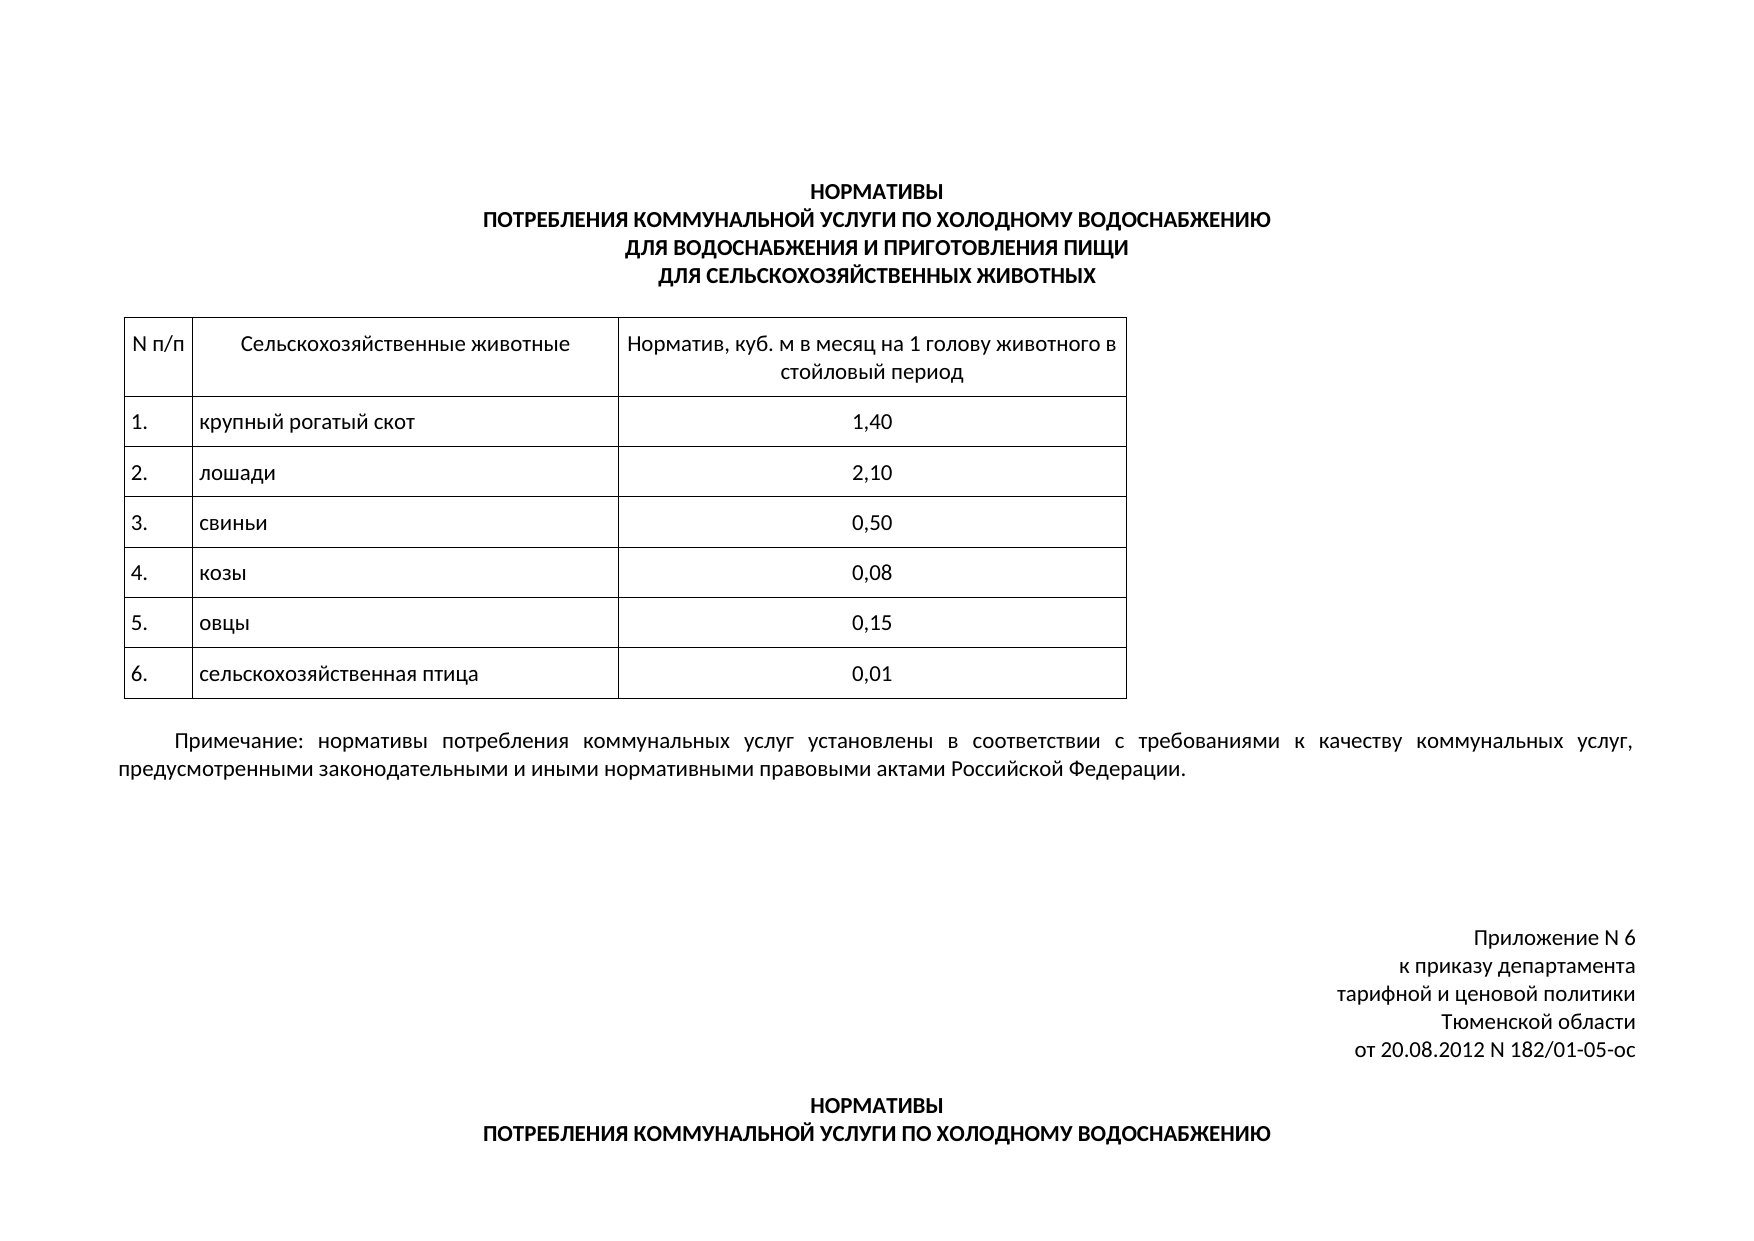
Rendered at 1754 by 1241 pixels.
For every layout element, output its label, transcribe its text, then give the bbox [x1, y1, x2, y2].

table_cell 3. [125, 497, 192, 547]
text Приложение N 6 [118, 923, 1636, 951]
text Тюменской области [118, 1007, 1636, 1035]
text НОРМАТИВЫ [118, 177, 1636, 205]
text к приказу департамента [118, 951, 1636, 979]
table_cell 4. [125, 548, 192, 597]
table_cell 0,01 [619, 648, 1126, 697]
table_cell 0,50 [619, 497, 1126, 547]
text ДЛЯ СЕЛЬСКОХОЗЯЙСТВЕННЫХ ЖИВОТНЫХ [118, 261, 1636, 289]
text от 20.08.2012 N 182/01-05-ос [118, 1035, 1636, 1063]
table_cell 1. [125, 397, 192, 446]
table_cell 6. [125, 648, 192, 697]
text Примечание: нормативы потребления коммунальных услуг установлены в соответствии с требованиями к качеству коммунальных услуг, предусмотренными законодательными и иными нормативными правовыми актами Российской Федерации. [118, 727, 1636, 783]
text НОРМАТИВЫ [118, 1091, 1636, 1119]
text ПОТРЕБЛЕНИЯ КОММУНАЛЬНОЙ УСЛУГИ ПО ХОЛОДНОМУ ВОДОСНАБЖЕНИЮ [118, 1119, 1636, 1147]
text тарифной и ценовой политики [118, 979, 1636, 1007]
table_cell овцы [193, 598, 618, 647]
table_cell 0,15 [619, 598, 1126, 647]
table_header Норматив, куб. м в месяц на 1 голову животного в стойловый период [619, 318, 1126, 396]
table_cell лошади [193, 447, 618, 496]
table_cell свиньи [193, 497, 618, 547]
table_header N п/п [125, 318, 192, 396]
table_cell 2. [125, 447, 192, 496]
text ПОТРЕБЛЕНИЯ КОММУНАЛЬНОЙ УСЛУГИ ПО ХОЛОДНОМУ ВОДОСНАБЖЕНИЮ [118, 205, 1636, 233]
table_header Сельскохозяйственные животные [193, 318, 618, 396]
table_cell сельскохозяйственная птица [193, 648, 618, 697]
table_cell 2,10 [619, 447, 1126, 496]
table_cell 0,08 [619, 548, 1126, 597]
table_cell 5. [125, 598, 192, 647]
text ДЛЯ ВОДОСНАБЖЕНИЯ И ПРИГОТОВЛЕНИЯ ПИЩИ [118, 233, 1636, 261]
table_cell козы [193, 548, 618, 597]
table_cell крупный рогатый скот [193, 397, 618, 446]
table_cell 1,40 [619, 397, 1126, 446]
